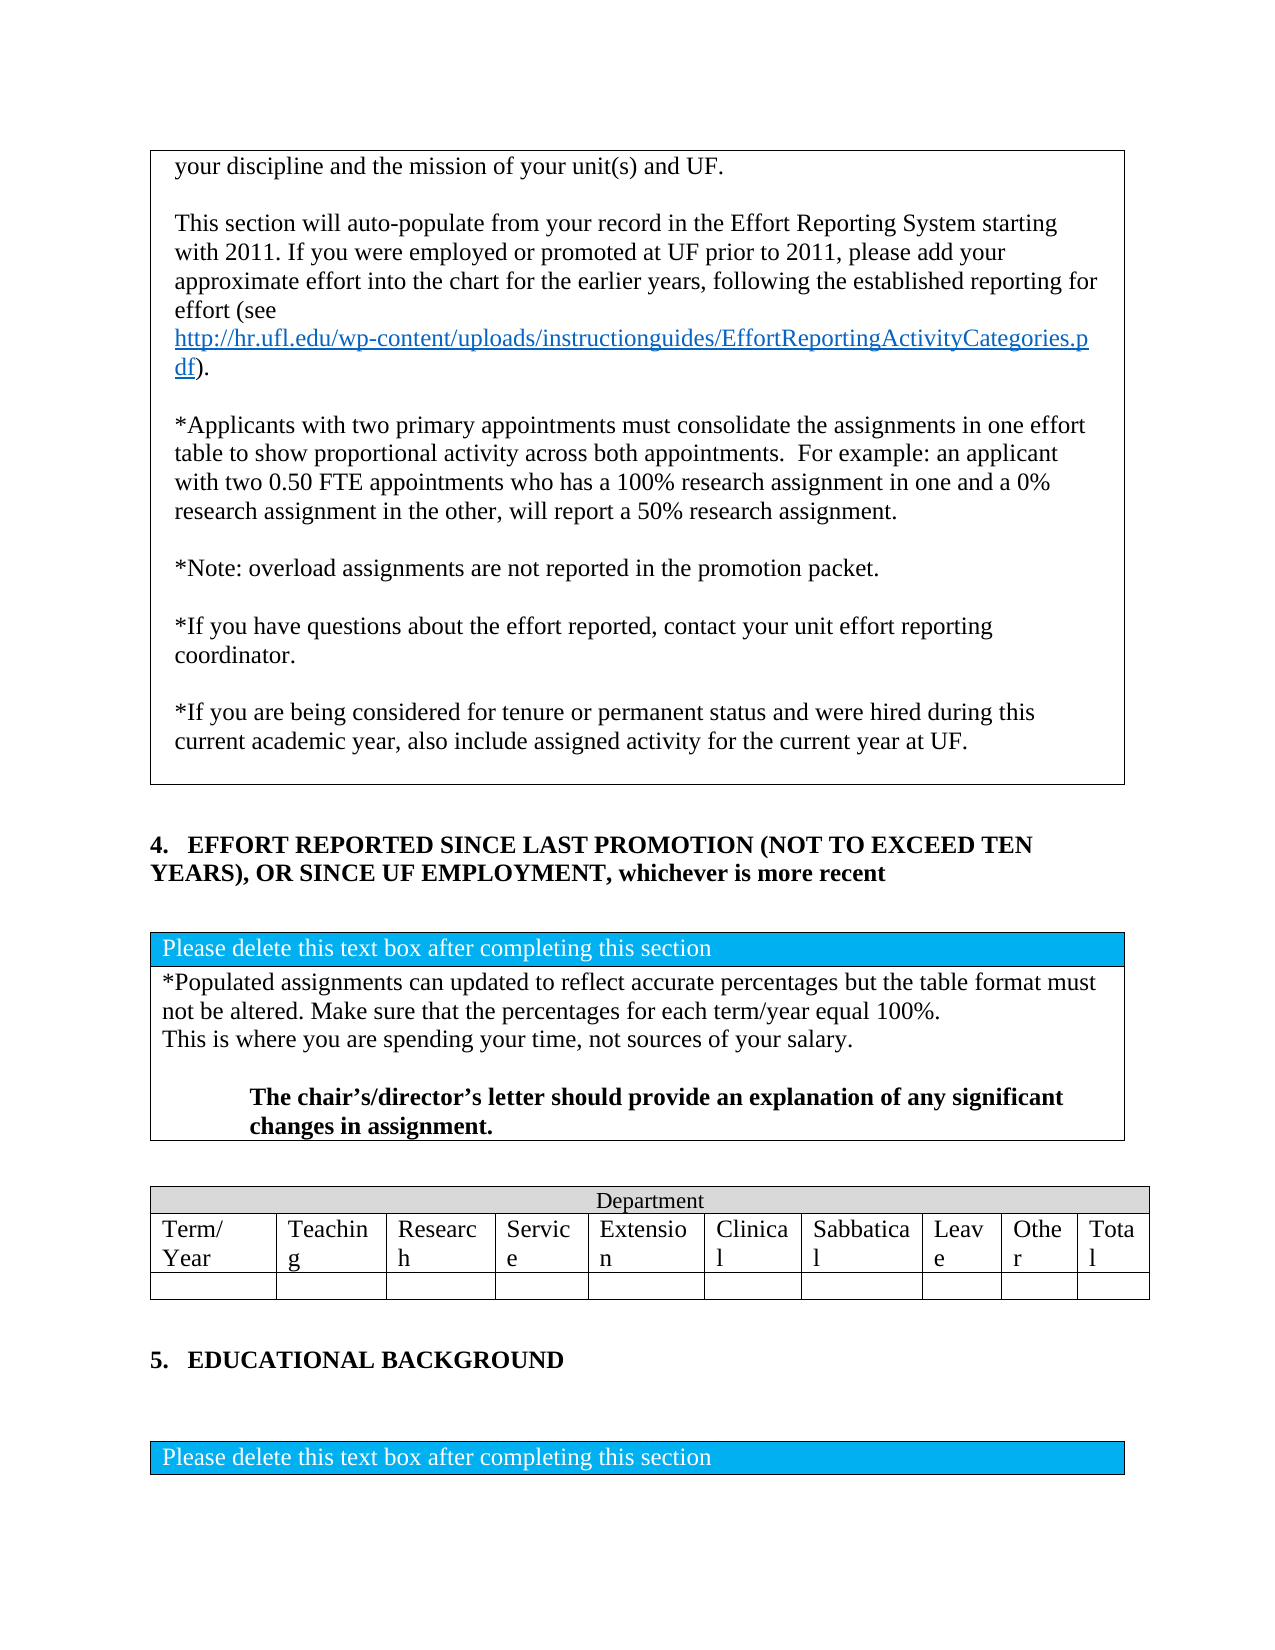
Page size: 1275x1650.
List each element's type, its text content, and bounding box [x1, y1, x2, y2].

table_cell [923, 1273, 1001, 1299]
table_cell Term/Year [151, 1214, 276, 1272]
table_cell Service [496, 1214, 588, 1272]
table_header Please delete this text box after completing this section [151, 1442, 1124, 1474]
table_cell Research [387, 1214, 495, 1272]
table_cell Other [1002, 1214, 1077, 1272]
table_cell Sabbatical [802, 1214, 922, 1272]
table_cell Leave [923, 1214, 1001, 1272]
table_cell [1078, 1273, 1149, 1299]
table_cell [589, 1273, 704, 1299]
table_cell [277, 1273, 386, 1299]
table_header Please delete this text box after completing this section [151, 933, 1124, 966]
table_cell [151, 151, 1124, 783]
table_header Department [151, 1187, 1149, 1213]
table_cell Teaching [277, 1214, 386, 1272]
table_cell [151, 1273, 276, 1299]
table_cell [496, 1273, 588, 1299]
table_cell *Populated assignments can updated to reflect accurate percentages but the table format must not be altered. Make sure that the percentages for each term/year equal 100%. This is where you are spending your time, not sources of your salary. The chair’s/director’s letter should provide an explanation of any significant changes in assignment. [151, 967, 1124, 1139]
table_cell Extension [589, 1214, 704, 1272]
table_cell [387, 1273, 495, 1299]
text 5. EDUCATIONAL BACKGROUND [150, 1345, 1125, 1374]
table_cell Clinical [705, 1214, 801, 1272]
table_cell [802, 1273, 922, 1299]
table_cell Total [1078, 1214, 1149, 1272]
text 4. EFFORT REPORTED SINCE LAST PROMOTION (NOT TO EXCEED TEN YEARS), OR SINCE UF EMPLOYMENT, whichever is more recent [150, 830, 1112, 887]
table_cell [1002, 1273, 1077, 1299]
table_cell [705, 1273, 801, 1299]
